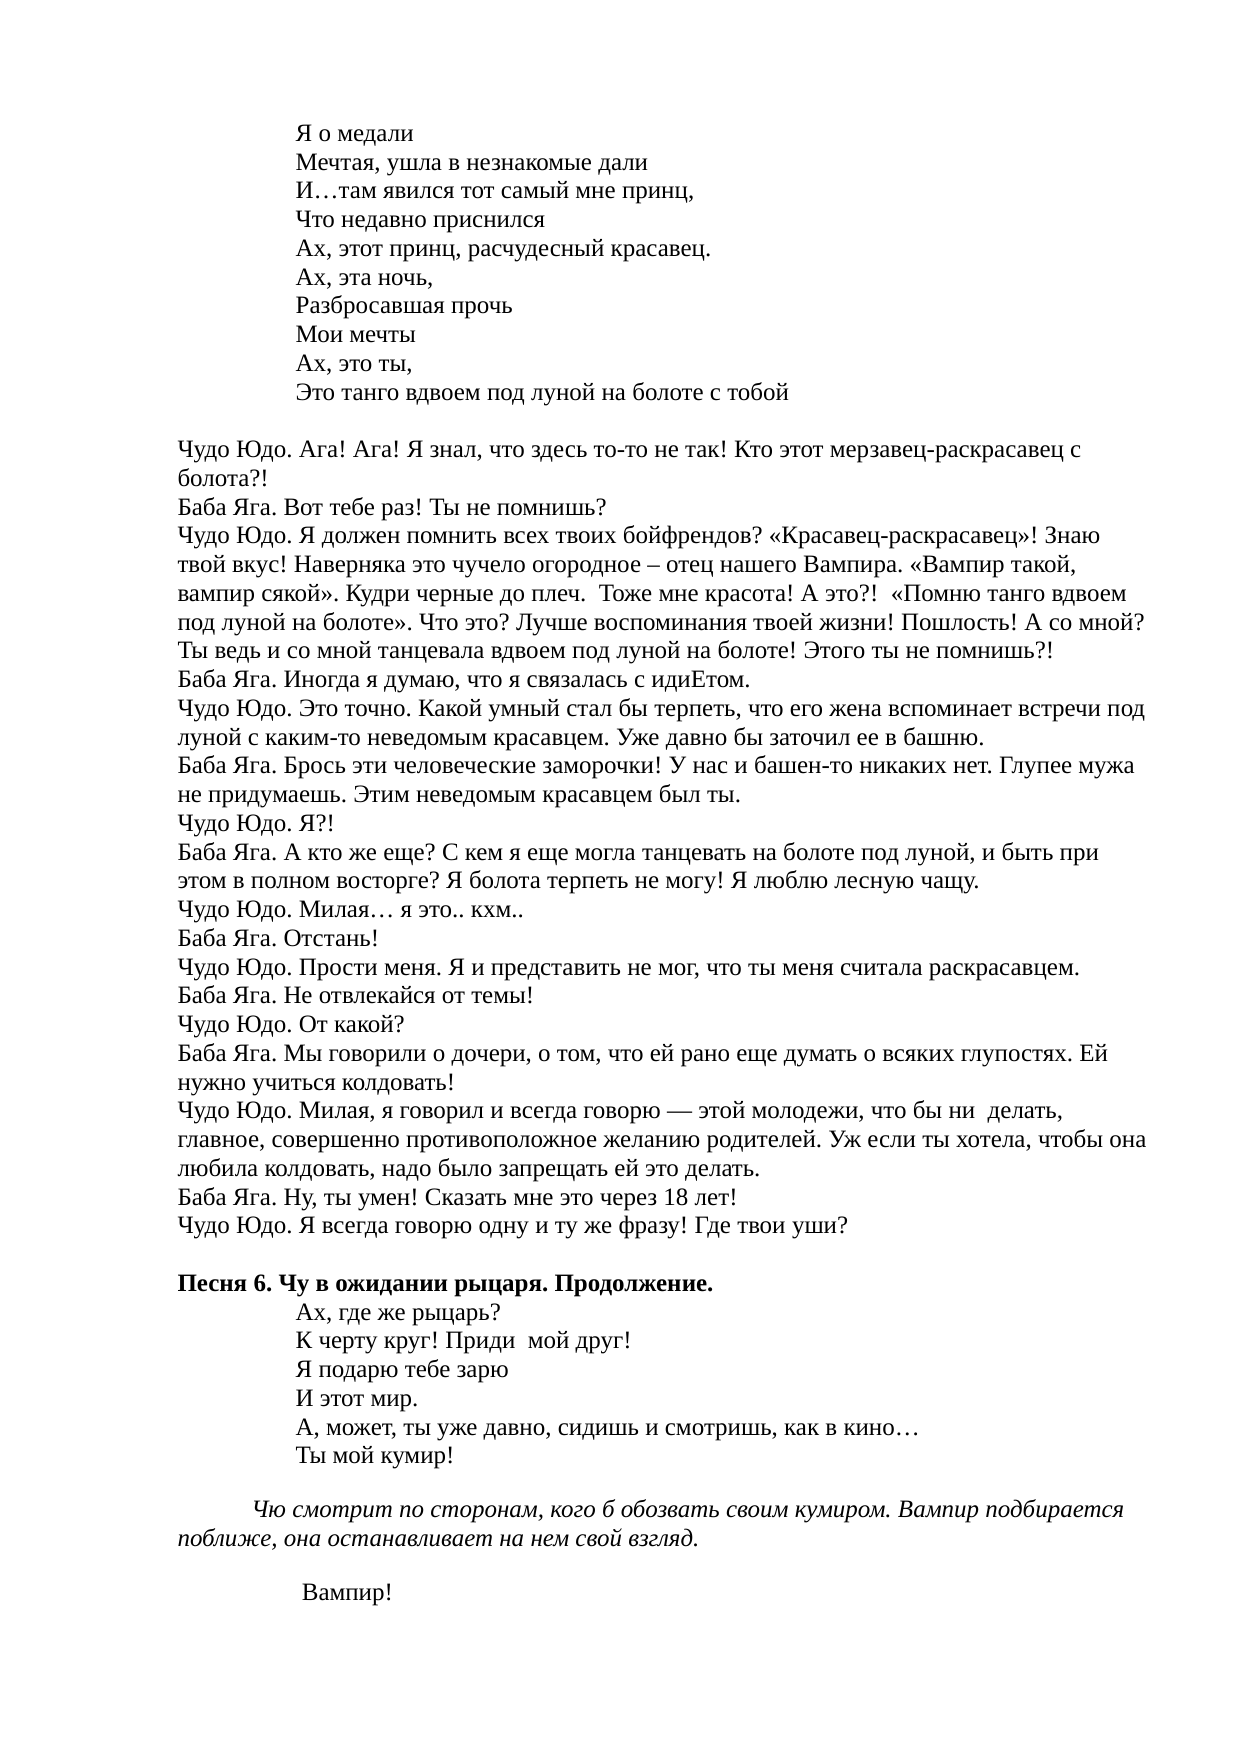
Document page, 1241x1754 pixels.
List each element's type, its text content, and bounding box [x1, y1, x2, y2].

text Чю смотрит по сторонам, кого б обозвать своим кумиром. Вампир подбирается поближе, она останавливает на нем свой взгляд. [177, 1494, 1152, 1552]
text Баба Яга. Брось эти человеческие заморочки! У нас и башен-то никаких нет. Глупее мужа не придумаешь. Этим неведомым красавцем был ты. [177, 751, 1152, 808]
text Мечтая, ушла в незнакомые дали [295, 147, 1152, 176]
text Мои мечты [295, 319, 1152, 348]
text Баба Яга. Мы говорили о дочери, о том, что ей рано еще думать о всяких глупостях. Ей нужно учиться колдовать! [177, 1038, 1152, 1096]
text К черту круг! Приди мой друг! [295, 1326, 1152, 1354]
text Ах, это ты, [295, 348, 1152, 377]
text Ах, где же рыцарь? [295, 1297, 1152, 1326]
text Я о медали [295, 118, 1152, 147]
text Баба Яга. Ну, ты умен! Сказать мне это через 18 лет! [177, 1182, 1152, 1211]
text Вампир! [295, 1577, 1152, 1606]
text Чудо Юдо. Я?! [177, 808, 1152, 837]
text Ах, этот принц, расчудесный красавец. [295, 233, 1152, 262]
text Баба Яга. А кто же еще? С кем я еще могла танцевать на болоте под луной, и быть при этом в полном восторге? Я болота терпеть не могу! Я люблю лесную чащу. [177, 837, 1152, 894]
text И этот мир. [295, 1383, 1152, 1412]
text Песня 6. Чу в ожидании рыцаря. Продолжение. [177, 1268, 1152, 1297]
text Баба Яга. Отстань! [177, 923, 1152, 952]
text Чудо Юдо. Ага! Ага! Я знал, что здесь то-то не так! Кто этот мерзавец-раскрасавец с болота?! [177, 434, 1152, 492]
text Чудо Юдо. Это точно. Какой умный стал бы терпеть, что его жена вспоминает встречи под луной с каким-то неведомым красавцем. Уже давно бы заточил ее в башню. [177, 693, 1152, 751]
text Баба Яга. Не отвлекайся от темы! [177, 981, 1152, 1009]
text Чудо Юдо. Прости меня. Я и представить не мог, что ты меня считала раскрасавцем. [177, 952, 1152, 981]
text А, может, ты уже давно, сидишь и смотришь, как в кино… [295, 1412, 1152, 1441]
text Ах, эта ночь, [295, 262, 1152, 291]
text И…там явился тот самый мне принц, [295, 176, 1152, 204]
text Ты мой кумир! [295, 1441, 1152, 1469]
text Чудо Юдо. Милая… я это.. кхм.. [177, 894, 1152, 923]
text Чудо Юдо. От какой? [177, 1009, 1152, 1038]
text Чудо Юдо. Я должен помнить всех твоих бойфрендов? «Красавец-раскрасавец»! Знаю твой вкус! Наверняка это чучело огородное – отец нашего Вампира. «Вампир такой, вампир сякой». Кудри черные до плеч. Тоже мне красота! А это?! «Помню танго вдвоем под луной на болоте». Что это? Лучше воспоминания твоей жизни! Пошлость! А со мной? Ты ведь и со мной танцевала вдвоем под луной на болоте! Этого ты не помнишь?! [177, 521, 1152, 664]
text Чудо Юдо. Я всегда говорю одну и ту же фразу! Где твои уши? [177, 1211, 1152, 1239]
text Баба Яга. Вот тебе раз! Ты не помнишь? [177, 492, 1152, 521]
text Что недавно приснился [295, 204, 1152, 233]
text Чудо Юдо. Милая, я говорил и всегда говорю — этой молодежи, что бы ни делать, главное, совершенно противоположное желанию родителей. Уж если ты хотела, чтобы она любила колдовать, надо было запрещать ей это делать. [177, 1096, 1152, 1182]
text Баба Яга. Иногда я думаю, что я связалась с идиЕтом. [177, 664, 1152, 693]
text Я подарю тебе зарю [295, 1354, 1152, 1383]
text Разбросавшая прочь [295, 291, 1152, 319]
text Это танго вдвоем под луной на болоте с тобой [295, 377, 1152, 406]
